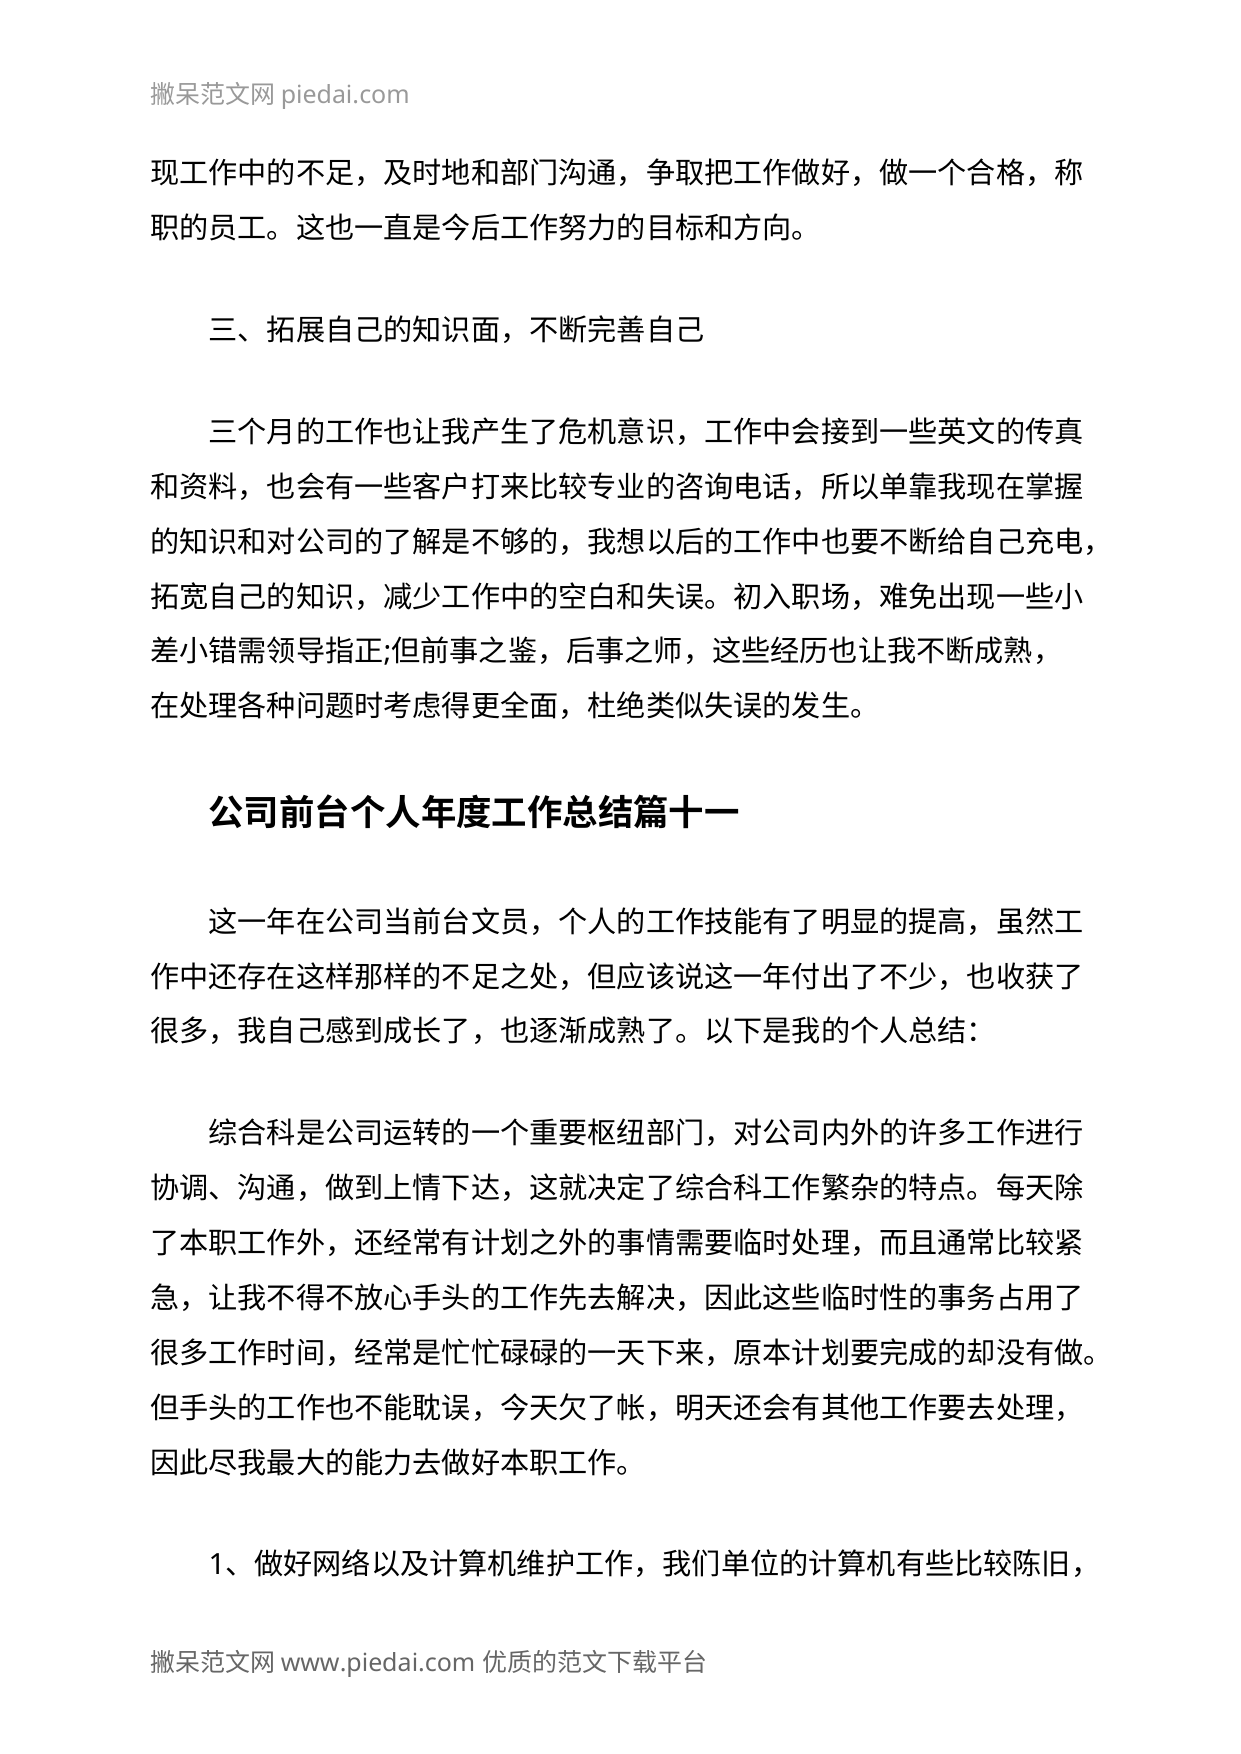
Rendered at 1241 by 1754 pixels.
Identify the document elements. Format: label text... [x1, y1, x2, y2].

text 这一年在公司当前台文员，个人的工作技能有了明显的提高，虽然工作中还存在这样那样的不足之处，但应该说这一年付出了不少，也收获了很多，我自己感到成长了，也逐渐成熟了。以下是我的个人总结： [150, 898, 1090, 1050]
text 综合科是公司运转的一个重要枢纽部门，对公司内外的许多工作进行协调、沟通，做到上情下达，这就决定了综合科工作繁杂的特点。每天除了本职工作外，还经常有计划之外的事情需要临时处理，而且通常比较紧急，让我不得不放心手头的工作先去解决，因此这些临时性的事务占用了很多工作时间，经常是忙忙碌碌的一天下来，原本计划要完成的却没有做。但手头的工作也不能耽误，今天欠了帐，明天还会有其他工作要去处理，因此尽我最大的能力去做好本职工作。 [150, 1110, 1090, 1481]
text 三、拓展自己的知识面，不断完善自己 [150, 307, 1090, 349]
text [150, 1541, 1090, 1583]
text 三个月的工作也让我产生了危机意识，工作中会接到一些英文的传真和资料，也会有一些客户打来比较专业的咨询电话，所以单靠我现在掌握的知识和对公司的了解是不够的，我想以后的工作中也要不断给自己充电，拓宽自己的知识，减少工作中的空白和失误。初入职场，难免出现一些小差小错需领导指正;但前事之鉴，后事之师，这些经历也让我不断成熟，在处理各种问题时考虑得更全面，杜绝类似失误的发生。 [150, 408, 1090, 725]
text 公司前台个人年度工作总结篇十一 [150, 785, 1090, 836]
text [150, 150, 1090, 247]
